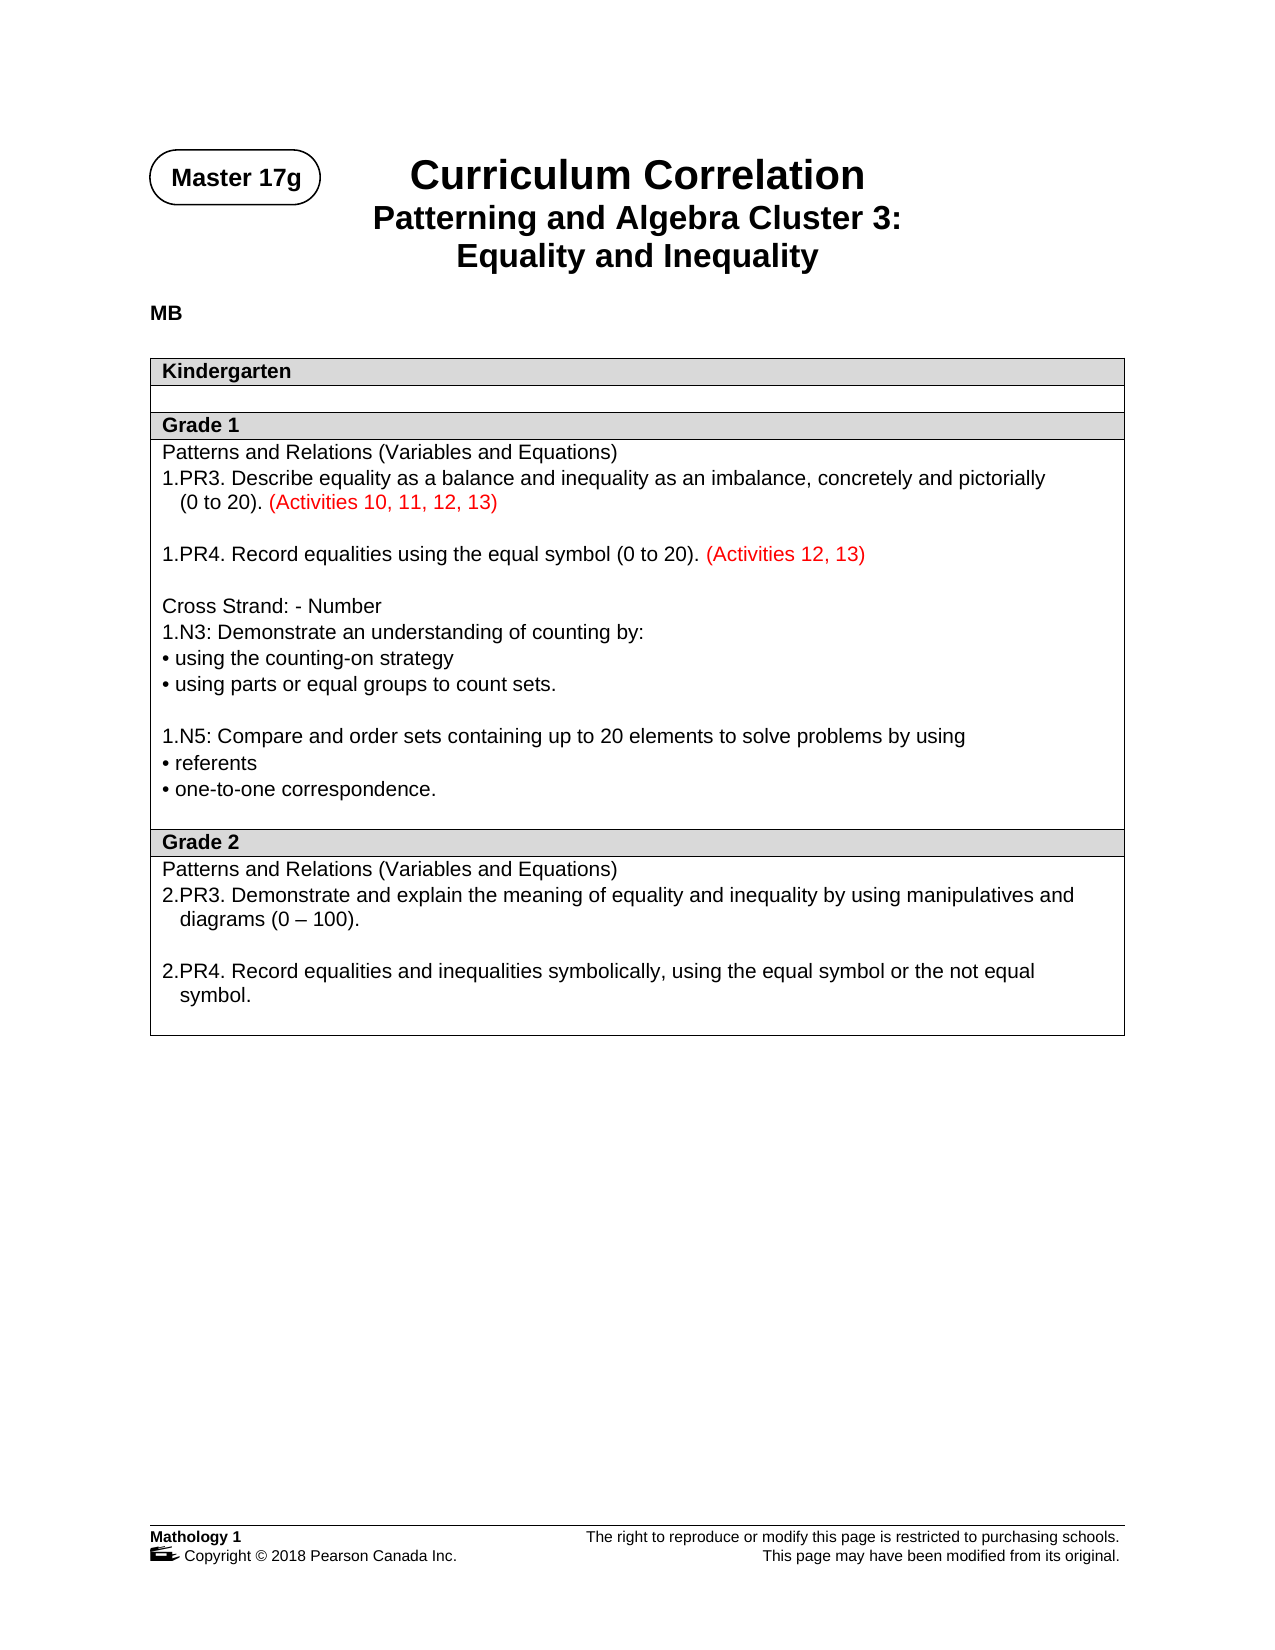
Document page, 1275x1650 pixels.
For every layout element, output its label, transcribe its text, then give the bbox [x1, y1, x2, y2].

text Equality and Inequality [150, 236, 1125, 275]
table_cell Grade 1 [151, 413, 1124, 439]
text MB [150, 301, 1125, 325]
picture [150, 1546, 180, 1561]
table_cell Grade 2 [151, 830, 1124, 856]
text Patterning and Algebra Cluster 3: [150, 198, 1125, 236]
table_cell Patterns and Relations (Variables and Equations) 2.PR3. Demonstrate and explain the meaning of equality and inequality by using manipulatives and diagrams (0 – 100). 2.PR4. Record equalities and inequalities symbolically, using the equal symbol or the not equal symbol. [151, 857, 1124, 1035]
table_cell [151, 386, 1124, 412]
table_header Kindergarten [151, 359, 1124, 385]
table_cell Patterns and Relations (Variables and Equations) 1.PR3. Describe equality as a balance and inequality as an imbalance, concretely and pictorially (0 to 20). (Activities 10, 11, 12, 13) 1.PR4. Record equalities using the equal symbol (0 to 20). (Activities 12, 13) Cross Strand: - Number 1.N3: Demonstrate an understanding of counting by: • using the counting-on strategy • using parts or equal groups to count sets. 1.N5: Compare and order sets containing up to 20 elements to solve problems by using • referents • one-to-one correspondence. [151, 440, 1124, 828]
text Curriculum Correlation [303, 150, 1125, 198]
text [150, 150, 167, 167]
